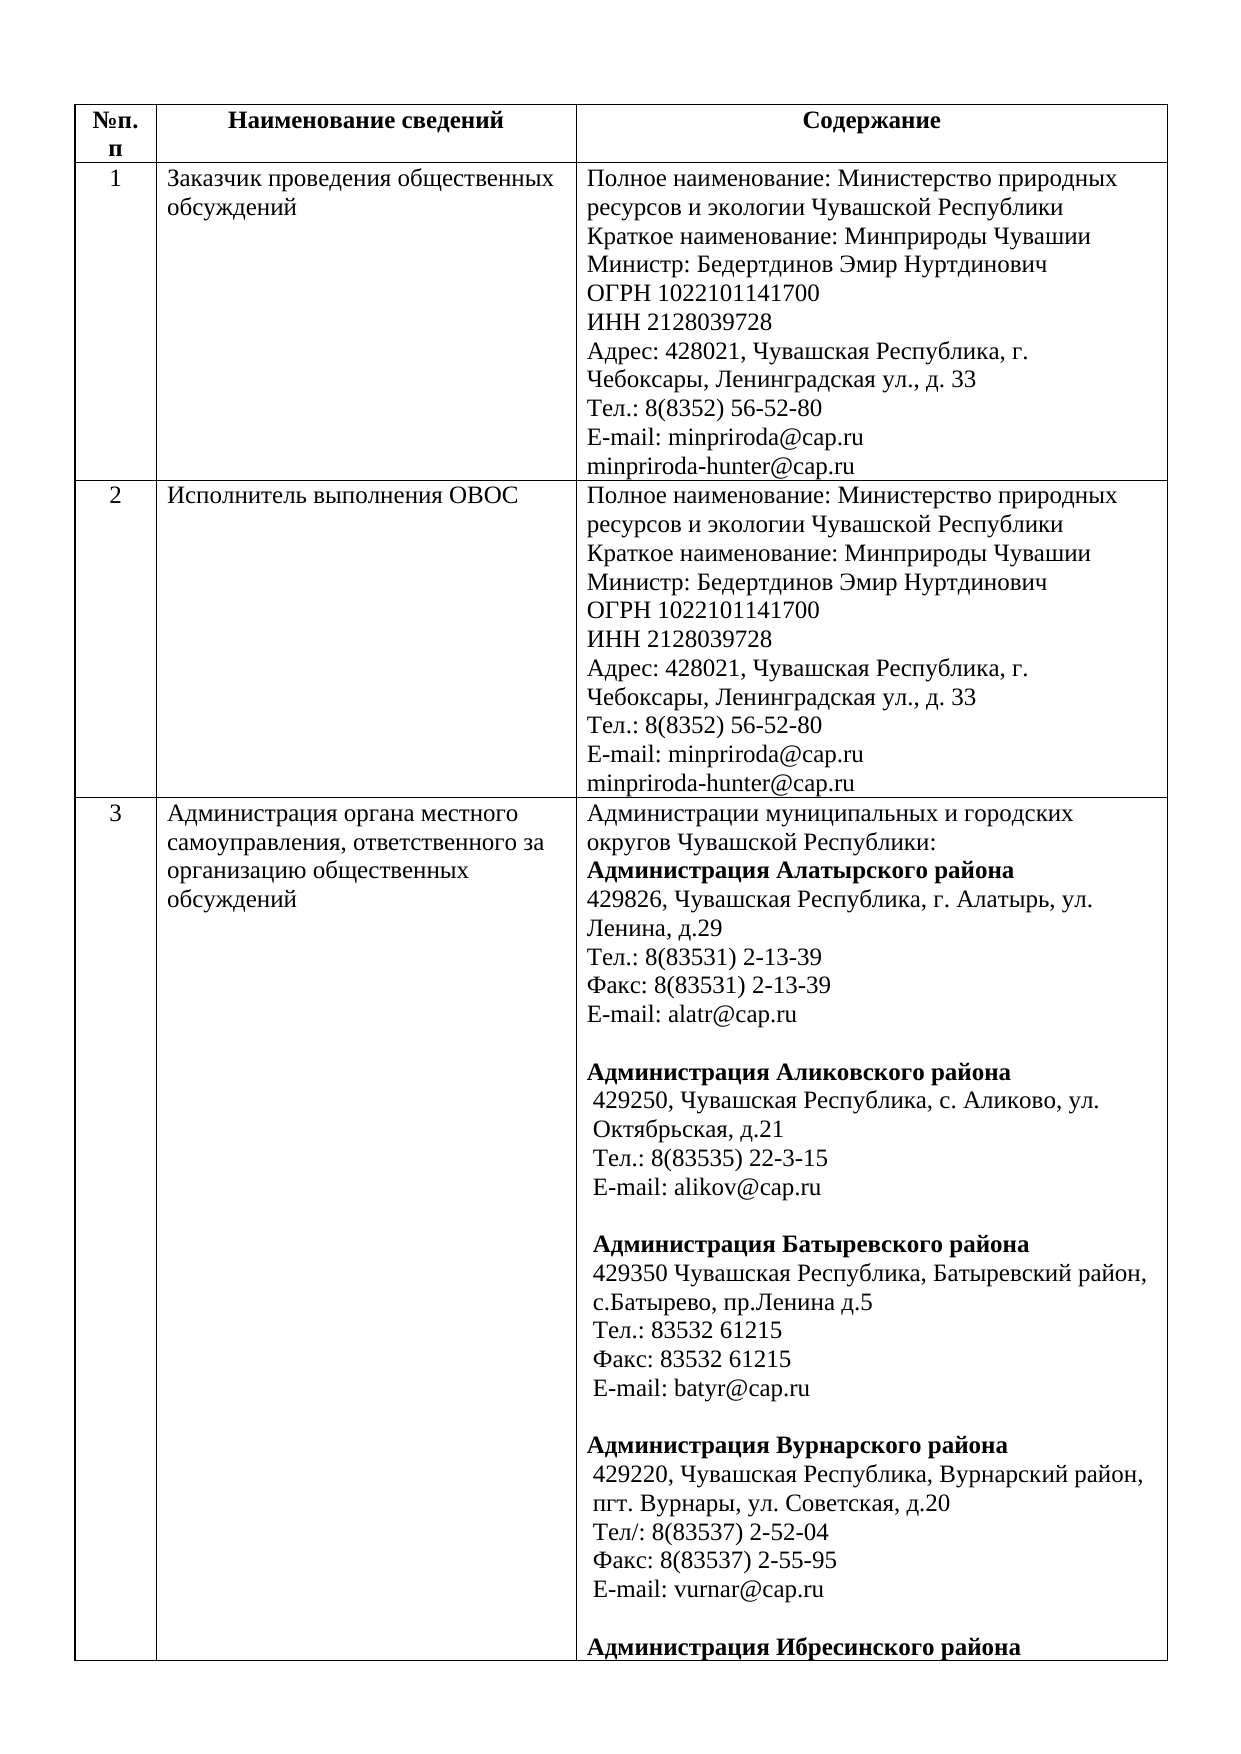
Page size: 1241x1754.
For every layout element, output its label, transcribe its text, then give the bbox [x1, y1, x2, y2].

table_cell 3 [76, 798, 156, 1660]
table_cell Полное наименование: Министерство природных ресурсов и экологии Чувашской Республики Краткое наименование: Минприроды Чувашии Министр: Бедертдинов Эмир Нуртдинович ОГРН 1022101141700 ИНН 2128039728 Адрес: 428021, Чувашская Республика, г. Чебоксары, Ленинградская ул., д. 33 Тел.: 8(8352) 56-52-80 E-mail: minpriroda@cap.ru minpriroda-hunter@cap.ru [577, 481, 1167, 797]
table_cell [157, 798, 576, 1660]
table_header №п.п [76, 105, 156, 162]
table_cell 1 [76, 163, 156, 479]
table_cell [577, 798, 1167, 1660]
table_cell 2 [76, 481, 156, 797]
table_cell Полное наименование: Министерство природных ресурсов и экологии Чувашской Республики Краткое наименование: Минприроды Чувашии Министр: Бедертдинов Эмир Нуртдинович ОГРН 1022101141700 ИНН 2128039728 Адрес: 428021, Чувашская Республика, г. Чебоксары, Ленинградская ул., д. 33 Тел.: 8(8352) 56-52-80 E-mail: minpriroda@cap.ru minpriroda-hunter@cap.ru [577, 163, 1167, 479]
table_cell Исполнитель выполнения ОВОС [157, 481, 576, 797]
table_header Содержание [577, 105, 1167, 162]
table_header Наименование сведений [157, 105, 576, 162]
table_cell Заказчик проведения общественных обсуждений [157, 163, 576, 479]
